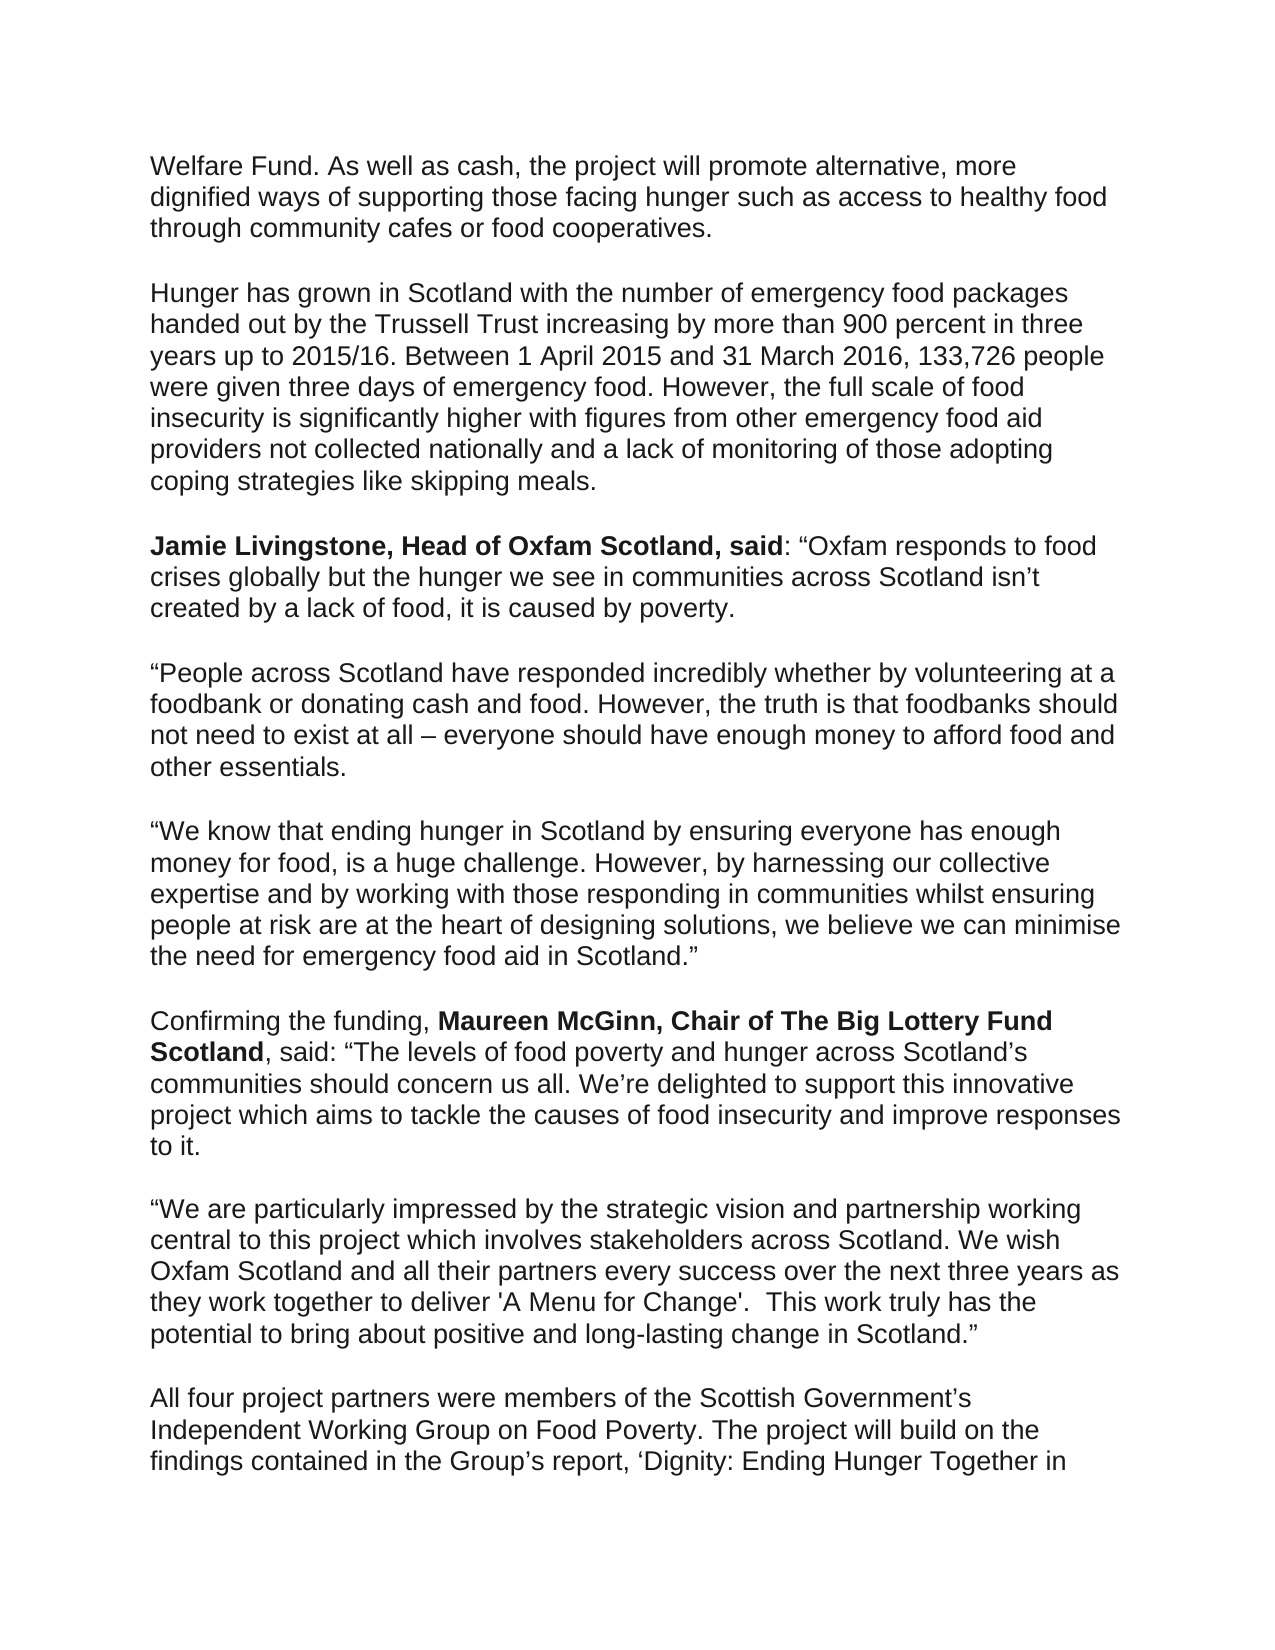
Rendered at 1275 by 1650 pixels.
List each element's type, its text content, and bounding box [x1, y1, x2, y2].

text “People across Scotland have responded incredibly whether by volunteering at a foodbank or donating cash and food. However, the truth is that foodbanks should not need to exist at all – everyone should have enough money to afford food and other essentials. [150, 657, 1125, 782]
text Confirming the funding, Maureen McGinn, Chair of The Big Lottery Fund Scotland, said: “The levels of food poverty and hunger across Scotland’s communities should concern us all. We’re delighted to support this innovative project which aims to tackle the causes of food insecurity and improve responses to it. [150, 1005, 1125, 1161]
text “We know that ending hunger in Scotland by ensuring everyone has enough money for food, is a huge challenge. However, by harnessing our collective expertise and by working with those responding in communities whilst ensuring people at risk are at the heart of designing solutions, we believe we can minimise the need for emergency food aid in Scotland.” [150, 815, 1125, 972]
text “We are particularly impressed by the strategic vision and partnership working central to this project which involves stakeholders across Scotland. We wish Oxfam Scotland and all their partners every success over the next three years as they work together to deliver 'A Menu for Change'. This work truly has the potential to bring about positive and long-lasting change in Scotland.” [150, 1193, 1125, 1349]
text Hunger has grown in Scotland with the number of emergency food packages handed out by the Trussell Trust increasing by more than 900 percent in three years up to 2015/16. Between 1 April 2015 and 31 March 2016, 133,726 people were given three days of emergency food. However, the full scale of food insecurity is significantly higher with figures from other emergency food aid providers not collected nationally and a lack of monitoring of those adopting coping strategies like skipping meals. [150, 277, 1125, 496]
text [150, 1382, 1125, 1476]
text Jamie Livingstone, Head of Oxfam Scotland, said: “Oxfam responds to food crises globally but the hunger we see in communities across Scotland isn’t created by a lack of food, it is caused by poverty. [150, 529, 1125, 623]
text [150, 150, 1125, 244]
